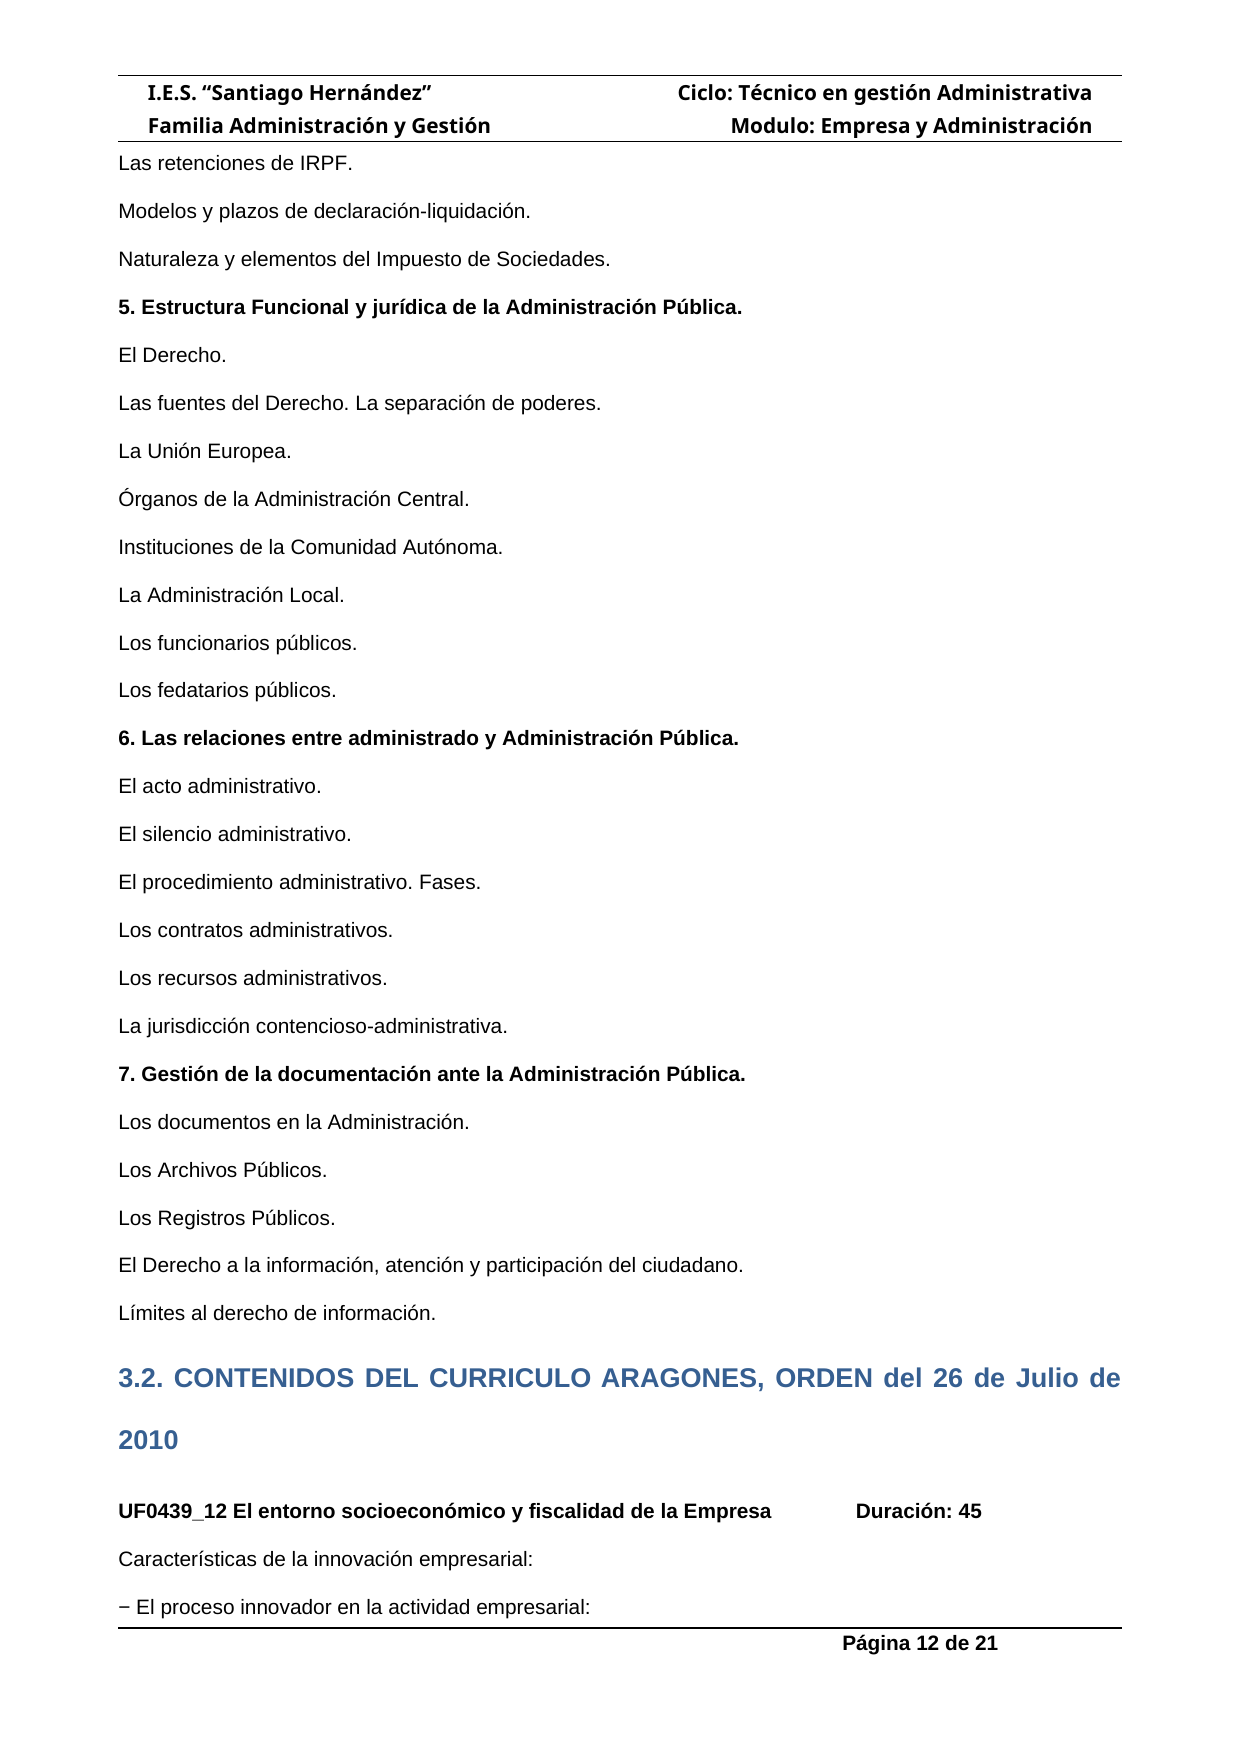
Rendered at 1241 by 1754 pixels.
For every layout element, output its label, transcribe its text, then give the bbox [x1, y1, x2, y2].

text Características de la innovación empresarial: [118, 1547, 1122, 1571]
text La jurisdicción contencioso-administrativa. [118, 1014, 1122, 1038]
text Los contratos administrativos. [118, 918, 1122, 942]
text Órganos de [118, 487, 1122, 511]
text Los documentos en [118, 1109, 1122, 1133]
text El Derecho a la información, atención y participación del ciudadano. [118, 1253, 1122, 1277]
text 5. Estructura Funcional y jurídica de [118, 295, 1122, 319]
text Límites al derecho de información. [118, 1301, 1122, 1325]
text El acto administrativo. [118, 774, 1122, 798]
text Las fuentes del Derecho. La separación de poderes. [118, 391, 1122, 415]
text Los Archivos Públicos. [118, 1157, 1122, 1181]
text Los fedatarios públicos. [118, 678, 1122, 702]
text − El proceso innovador en la actividad empresarial: [118, 1595, 1122, 1619]
text El Derecho. [118, 343, 1122, 367]
text Los funcionarios públicos. [118, 630, 1122, 654]
text Los recursos administrativos. [118, 966, 1122, 990]
text 6. Las relaciones entre administrado y Administración Pública. [118, 726, 1122, 750]
text UF0439_12 El entorno socioeconómico y fiscalidad de : 45 [118, 1499, 1122, 1523]
subtitle 3.2. CONTENIDOS DEL CURRICULO ARAGONES, ORDEN del 26 de Julio de 2010 [118, 1362, 1122, 1455]
text Las retenciones de IRPF. [118, 151, 1122, 175]
text Naturaleza y elementos del Impuesto de Sociedades. [118, 247, 1122, 271]
text Instituciones de [118, 534, 1122, 558]
text El procedimiento administrativo. Fases. [118, 870, 1122, 894]
text 7. Gestión de la documentación ante [118, 1062, 1122, 1086]
text Modelos y plazos de declaración-liquidación. [118, 199, 1122, 223]
text Los Registros Públicos. [118, 1205, 1122, 1229]
text El silencio administrativo. [118, 822, 1122, 846]
